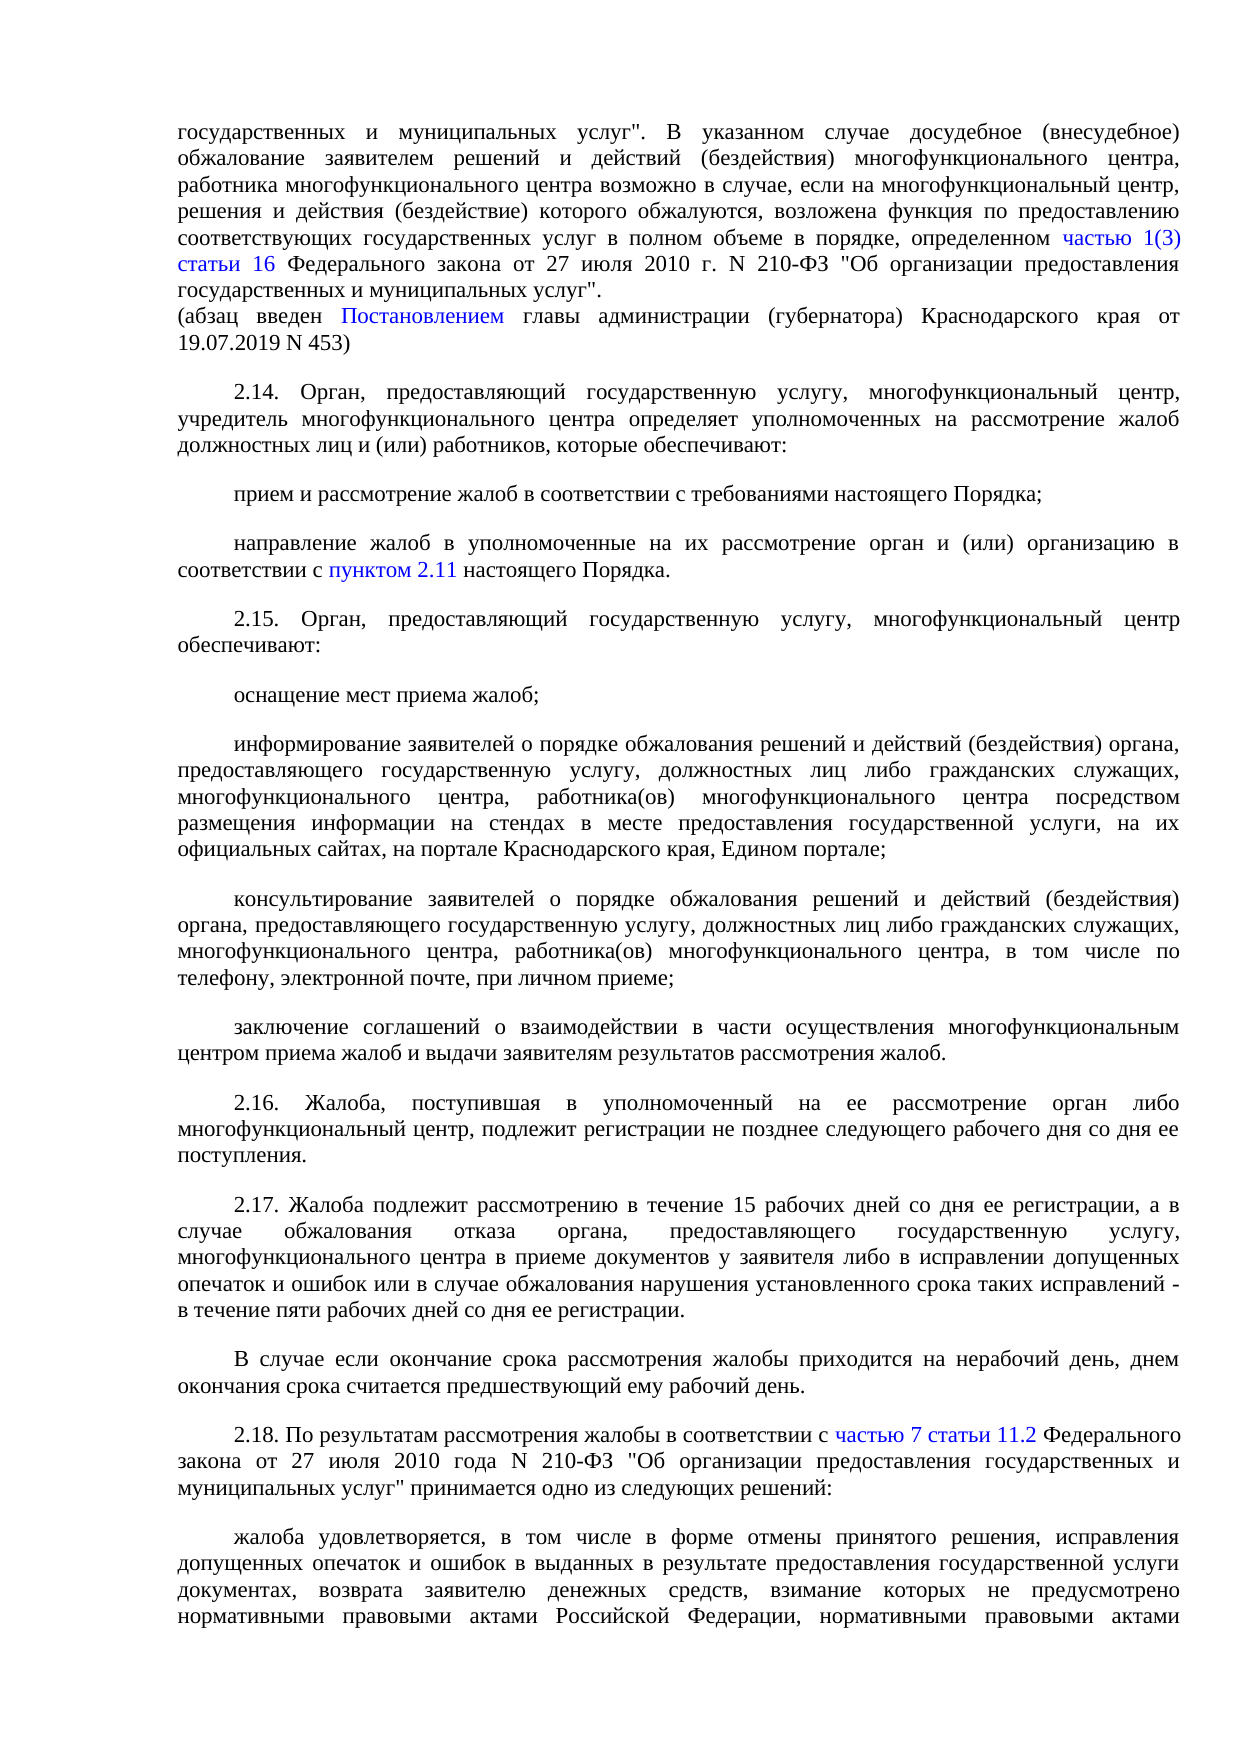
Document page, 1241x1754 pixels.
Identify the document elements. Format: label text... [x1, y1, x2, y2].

text (абзац введен Постановлением главы администрации (губернатора) Краснодарского края от 19.07.2019 N 453) [177, 303, 1181, 355]
text прием и рассмотрение жалоб в соответствии с требованиями настоящего Порядка; [177, 480, 1181, 507]
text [177, 118, 1181, 303]
text 2.17. Жалоба подлежит рассмотрению в течение 15 рабочих дней со дня ее регистрации, а в случае обжалования отказа органа, предоставляющего государственную услугу, многофункционального центра в приеме документов у заявителя либо в исправлении допущенных опечаток и ошибок или в случае обжалования нарушения установленного срока таких исправлений - в течение пяти рабочих дней со дня ее регистрации. [177, 1191, 1181, 1322]
text информирование заявителей о порядке обжалования решений и действий (бездействия) органа, предоставляющего государственную услугу, должностных лиц либо гражданских служащих, многофункционального центра, работника(ов) многофункционального центра посредством размещения информации на стендах в месте предоставления государственной услуги, на их официальных сайтах, на портале Краснодарского края, Едином портале; [177, 730, 1181, 862]
text заключение соглашений о взаимодействии в части осуществления многофункциональным центром приема жалоб и выдачи заявителям результатов рассмотрения жалоб. [177, 1013, 1181, 1066]
text оснащение мест приема жалоб; [177, 681, 1181, 707]
text направление жалоб в уполномоченные на их рассмотрение орган и (или) организацию в соответствии с пунктом 2.11 настоящего Порядка. [177, 529, 1181, 582]
text консультирование заявителей о порядке обжалования решений и действий (бездействия) органа, предоставляющего государственную услугу, должностных лиц либо гражданских служащих, многофункционального центра, работника(ов) многофункционального центра, в том числе по телефону, электронной почте, при личном приеме; [177, 885, 1181, 990]
text В случае если окончание срока рассмотрения жалобы приходится на нерабочий день, днем окончания срока считается предшествующий ему рабочий день. [177, 1345, 1181, 1398]
text 2.14. Орган, предоставляющий государственную услугу, многофункциональный центр, учредитель многофункционального центра определяет уполномоченных на рассмотрение жалоб должностных лиц и (или) работников, которые обеспечивают: [177, 378, 1181, 457]
text 2.15. Орган, предоставляющий государственную услугу, многофункциональный центр обеспечивают: [177, 605, 1181, 658]
text 2.18. По результатам рассмотрения жалобы в соответствии с частью 7 статьи 11.2 Федерального закона от 27 июля 2010 года N 210-ФЗ "Об организации предоставления государственных и муниципальных услуг" принимается одно из следующих решений: [177, 1421, 1181, 1500]
text 2.16. Жалоба, поступившая в уполномоченный на ее рассмотрение орган либо многофункциональный центр, подлежит регистрации не позднее следующего рабочего дня со дня ее поступления. [177, 1089, 1181, 1168]
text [177, 1523, 1181, 1628]
